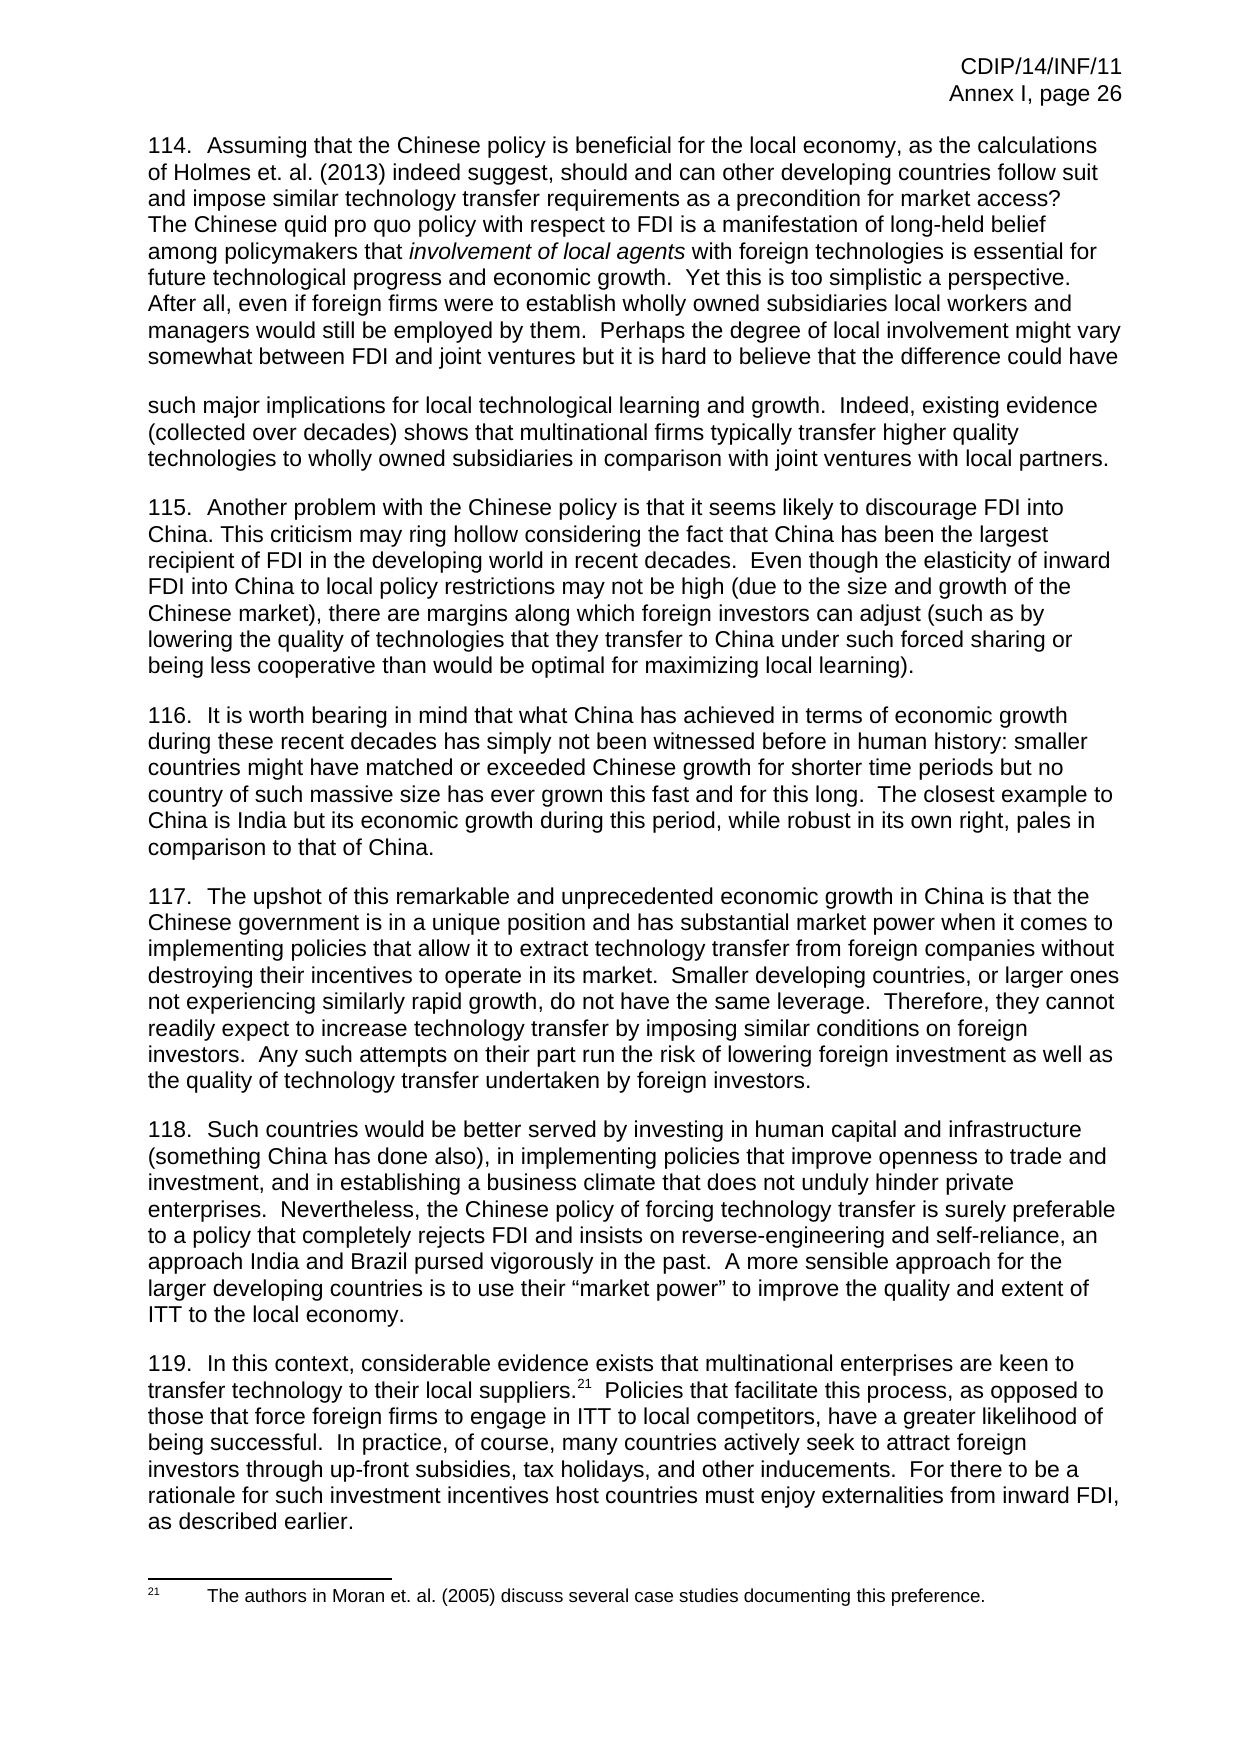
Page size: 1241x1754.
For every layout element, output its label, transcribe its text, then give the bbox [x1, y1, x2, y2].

text Such countries would be better served by investing in human capital and infrastructure (something China has done also), in implementing policies that improve openness to trade and investment, and in establishing a business climate that does not unduly hinder private enterprises. Nevertheless, the Chinese policy of forcing technology transfer is surely preferable to a policy that completely rejects FDI and insists on reverse-engineering and self-reliance, an approach India and Brazil pursed vigorously in the past. A more sensible approach for the larger developing countries is to use their “market power” to improve the quality and extent of ITT to the local economy. [148, 1116, 1122, 1327]
list such major implications for local technological learning and growth. Indeed, existing evidence (collected over decades) shows that multinational firms typically transfer higher quality technologies to wholly owned subsidiaries in comparison with joint ventures with local partners. [148, 392, 1122, 471]
text Assuming that the Chinese policy is beneficial for the local economy, as the calculations of Holmes et. al. (2013) indeed suggest, should and can other developing countries follow suit and impose similar technology transfer requirements as a precondition for market access? The Chinese quid pro quo policy with respect to FDI is a manifestation of long-held belief among policymakers that involvement of local agents with foreign technologies is essential for future technological progress and economic growth. Yet this is too simplistic a perspective. After all, even if foreign firms were to establish wholly owned subsidiaries local workers and managers would still be employed by them. Perhaps the degree of local involvement might vary somewhat between FDI and joint ventures but it is hard to believe that the difference could have [148, 132, 1122, 369]
text In this context, considerable evidence exists that multinational enterprises are keen to transfer technology to their local suppliers. Policies that facilitate this process, as opposed to those that force foreign firms to engage in ITT to local competitors, have a greater likelihood of being successful. In practice, of course, many countries actively seek to attract foreign investors through up-front subsidies, tax holidays, and other inducements. For there to be a rationale for such investment incentives host countries must enjoy externalities from inward FDI, as described earlier. [148, 1350, 1122, 1535]
text It is worth bearing in mind that what China has achieved in terms of economic growth during these recent decades has simply not been witnessed before in human history: smaller countries might have matched or exceeded Chinese growth for shorter time periods but no country of such massive size has ever grown this fast and for this long. The closest example to China is India but its economic growth during this period, while robust in its own right, pales in comparison to that of China. [148, 702, 1122, 860]
text Another problem with the Chinese policy is that it seems likely to discourage FDI into China. This criticism may ring hollow considering the fact that China has been the largest recipient of FDI in the developing world in recent decades. Even though the elasticity of inward FDI into China to local policy restrictions may not be high (due to the size and growth of the Chinese market), there are margins along which foreign investors can adjust (such as by lowering the quality of technologies that they transfer to China under such forced sharing or being less cooperative than would be optimal for maximizing local learning). [148, 494, 1122, 679]
text The upshot of this remarkable and unprecedented economic growth in China is that the Chinese government is in a unique position and has substantial market power when it comes to implementing policies that allow it to extract technology transfer from foreign companies without destroying their incentives to operate in its market. Smaller developing countries, or larger ones not experiencing similarly rapid growth, do not have the same leverage. Therefore, they cannot readily expect to increase technology transfer by imposing similar conditions on foreign investors. Any such attempts on their part run the risk of lowering foreign investment as well as the quality of technology transfer undertaken by foreign investors. [148, 883, 1122, 1093]
